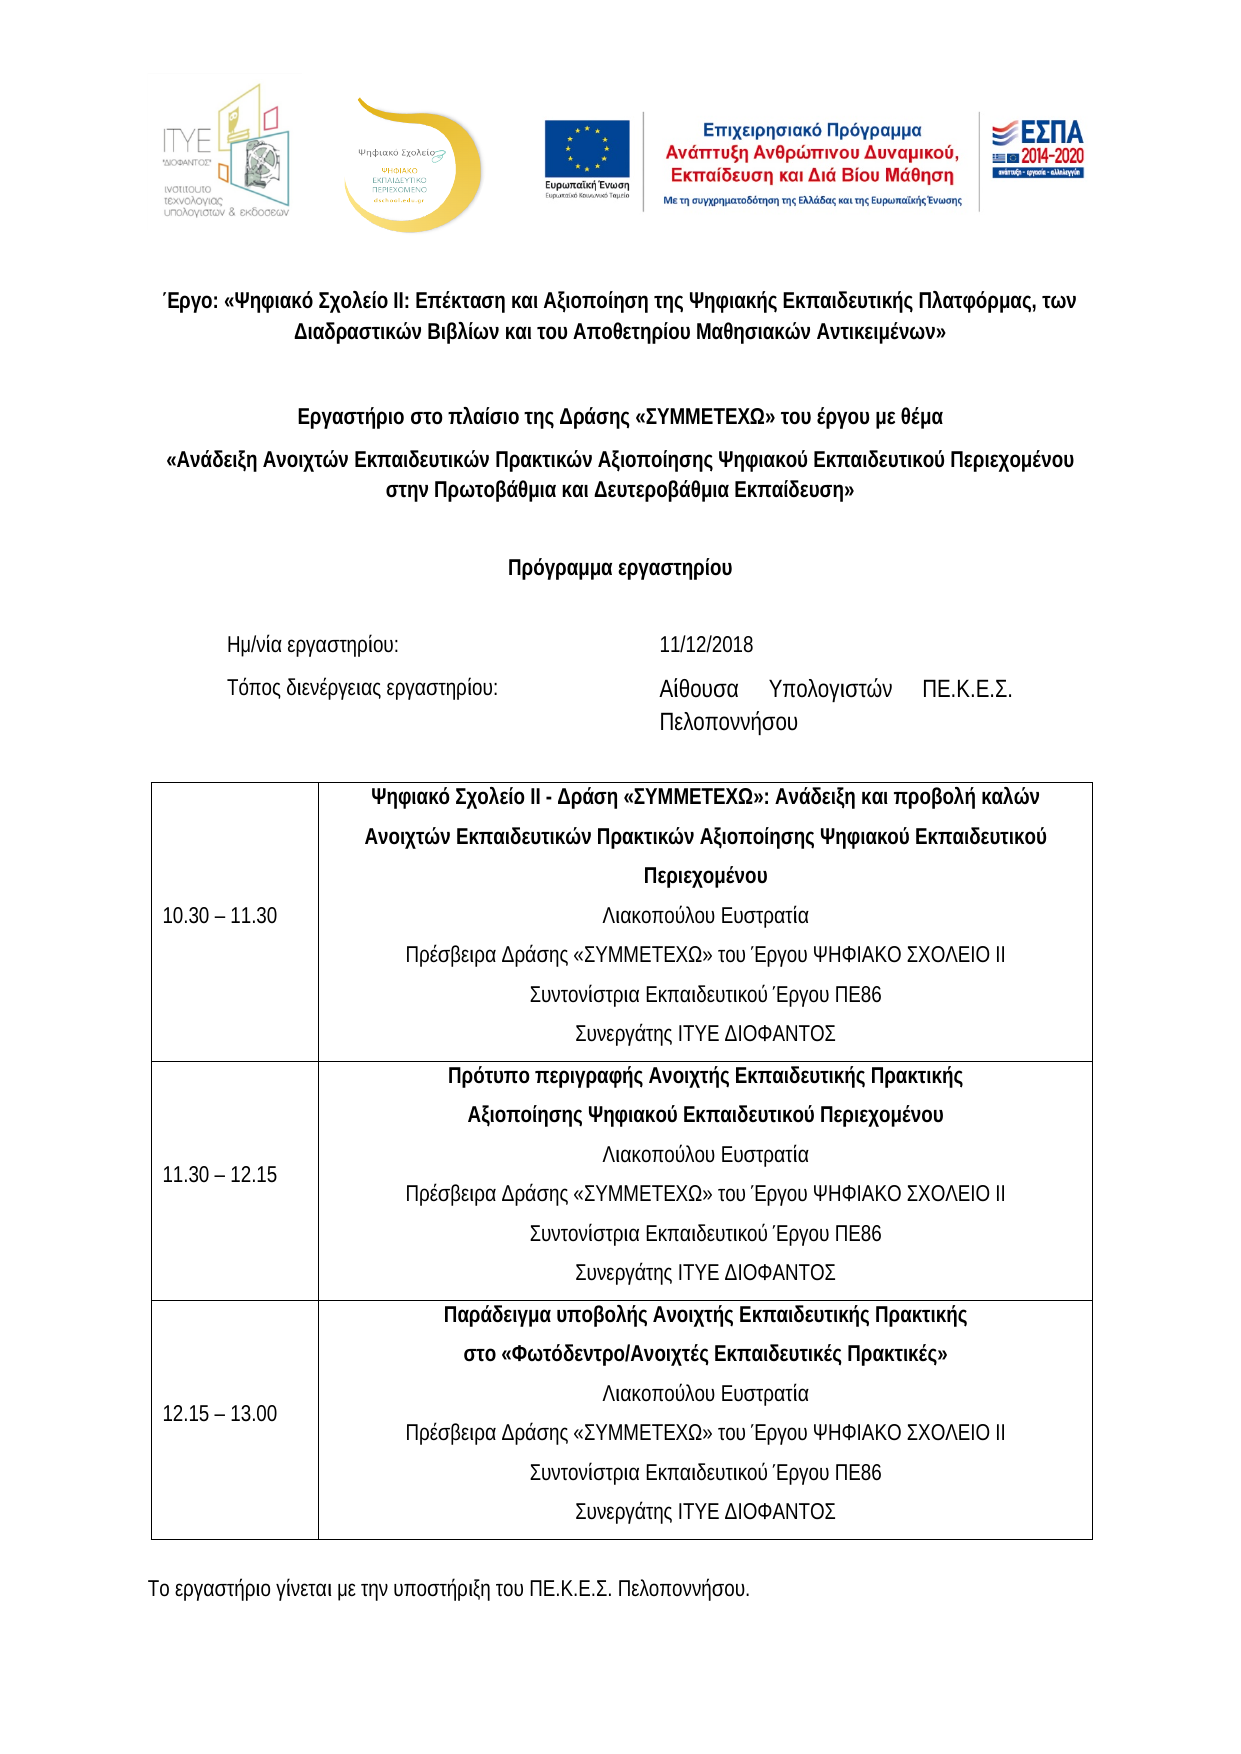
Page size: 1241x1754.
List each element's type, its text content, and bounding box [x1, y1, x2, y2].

table_header 11/12/2018 [648, 631, 1024, 674]
table_cell 11.30 – 12.15 [152, 1062, 318, 1300]
text Πρόγραμμα εργαστηρίου [148, 553, 1092, 580]
picture [531, 105, 1098, 219]
text Εργαστήριο στο πλαίσιο της Δράσης «ΣΥΜΜΕΤΕΧΩ» του έργου με θέμα [148, 403, 1092, 429]
table_cell Πρότυπο περιγραφής Ανοιχτής Εκπαιδευτικής Πρακτικής Αξιοποίησης Ψηφιακού Εκπαιδευτικού Περιεχομένου Λιακοπούλου Ευστρατία Πρέσβειρα Δράσης «ΣΥΜΜΕΤΕΧΩ» του Έργου ΨΗΦΙΑΚΟ ΣΧΟΛΕΙΟ ΙΙ Συντονίστρια Εκπαιδευτικού Έργου ΠΕ86 Συνεργάτης ΙΤΥΕ ΔΙΟΦΑΝΤΟΣ [319, 1062, 1092, 1300]
text Το εργαστήριο γίνεται με την υποστήριξη του ΠΕ.Κ.Ε.Σ. Πελοποννήσου. [148, 1574, 1092, 1601]
table_cell 12.15 – 13.00 [152, 1301, 318, 1539]
text Έργο: «Ψηφιακό Σχολείο ΙΙ: Επέκταση και Αξιοποίηση της Ψηφιακής Εκπαιδευτικής Πλατφόρμας, των Διαδραστικών Βιβλίων και του Αποθετηρίου Μαθησιακών Αντικειμένων» [148, 287, 1092, 344]
picture [336, 73, 487, 244]
table_cell Τόπος διενέργειας εργαστηρίου: [216, 674, 648, 752]
text «Ανάδειξη Ανοιχτών Εκπαιδευτικών Πρακτικών Αξιοποίησης Ψηφιακού Εκπαιδευτικού Περιεχομένου στην Πρωτοβάθμια και Δευτεροβάθμια Εκπαίδευση» [148, 446, 1092, 503]
picture [147, 73, 302, 230]
table_cell Παράδειγμα υποβολής Ανοιχτής Εκπαιδευτικής Πρακτικής στο «Φωτόδεντρο/Ανοιχτές Εκπαιδευτικές Πρακτικές» Λιακοπούλου Ευστρατία Πρέσβειρα Δράσης «ΣΥΜΜΕΤΕΧΩ» του Έργου ΨΗΦΙΑΚΟ ΣΧΟΛΕΙΟ ΙΙ Συντονίστρια Εκπαιδευτικού Έργου ΠΕ86 Συνεργάτης ΙΤΥΕ ΔΙΟΦΑΝΤΟΣ [319, 1301, 1092, 1539]
table_cell Αίθουσα Υπολογιστών ΠΕ.Κ.Ε.Σ. Πελοποννήσου [648, 674, 1024, 752]
table_header Ψηφιακό Σχολείο ΙΙ - Δράση «ΣΥΜΜΕΤΕΧΩ»: Ανάδειξη και προβολή καλών Ανοιχτών Εκπαιδευτικών Πρακτικών Αξιοποίησης Ψηφιακού Εκπαιδευτικού Περιεχομένου Λιακοπούλου Ευστρατία Πρέσβειρα Δράσης «ΣΥΜΜΕΤΕΧΩ» του Έργου ΨΗΦΙΑΚΟ ΣΧΟΛΕΙΟ ΙΙ Συντονίστρια Εκπαιδευτικού Έργου ΠΕ86 Συνεργάτης ΙΤΥΕ ΔΙΟΦΑΝΤΟΣ [319, 783, 1092, 1061]
table_header Ημ/νία εργαστηρίου: [216, 631, 648, 674]
table_header 10.30 – 11.30 [152, 783, 318, 1061]
